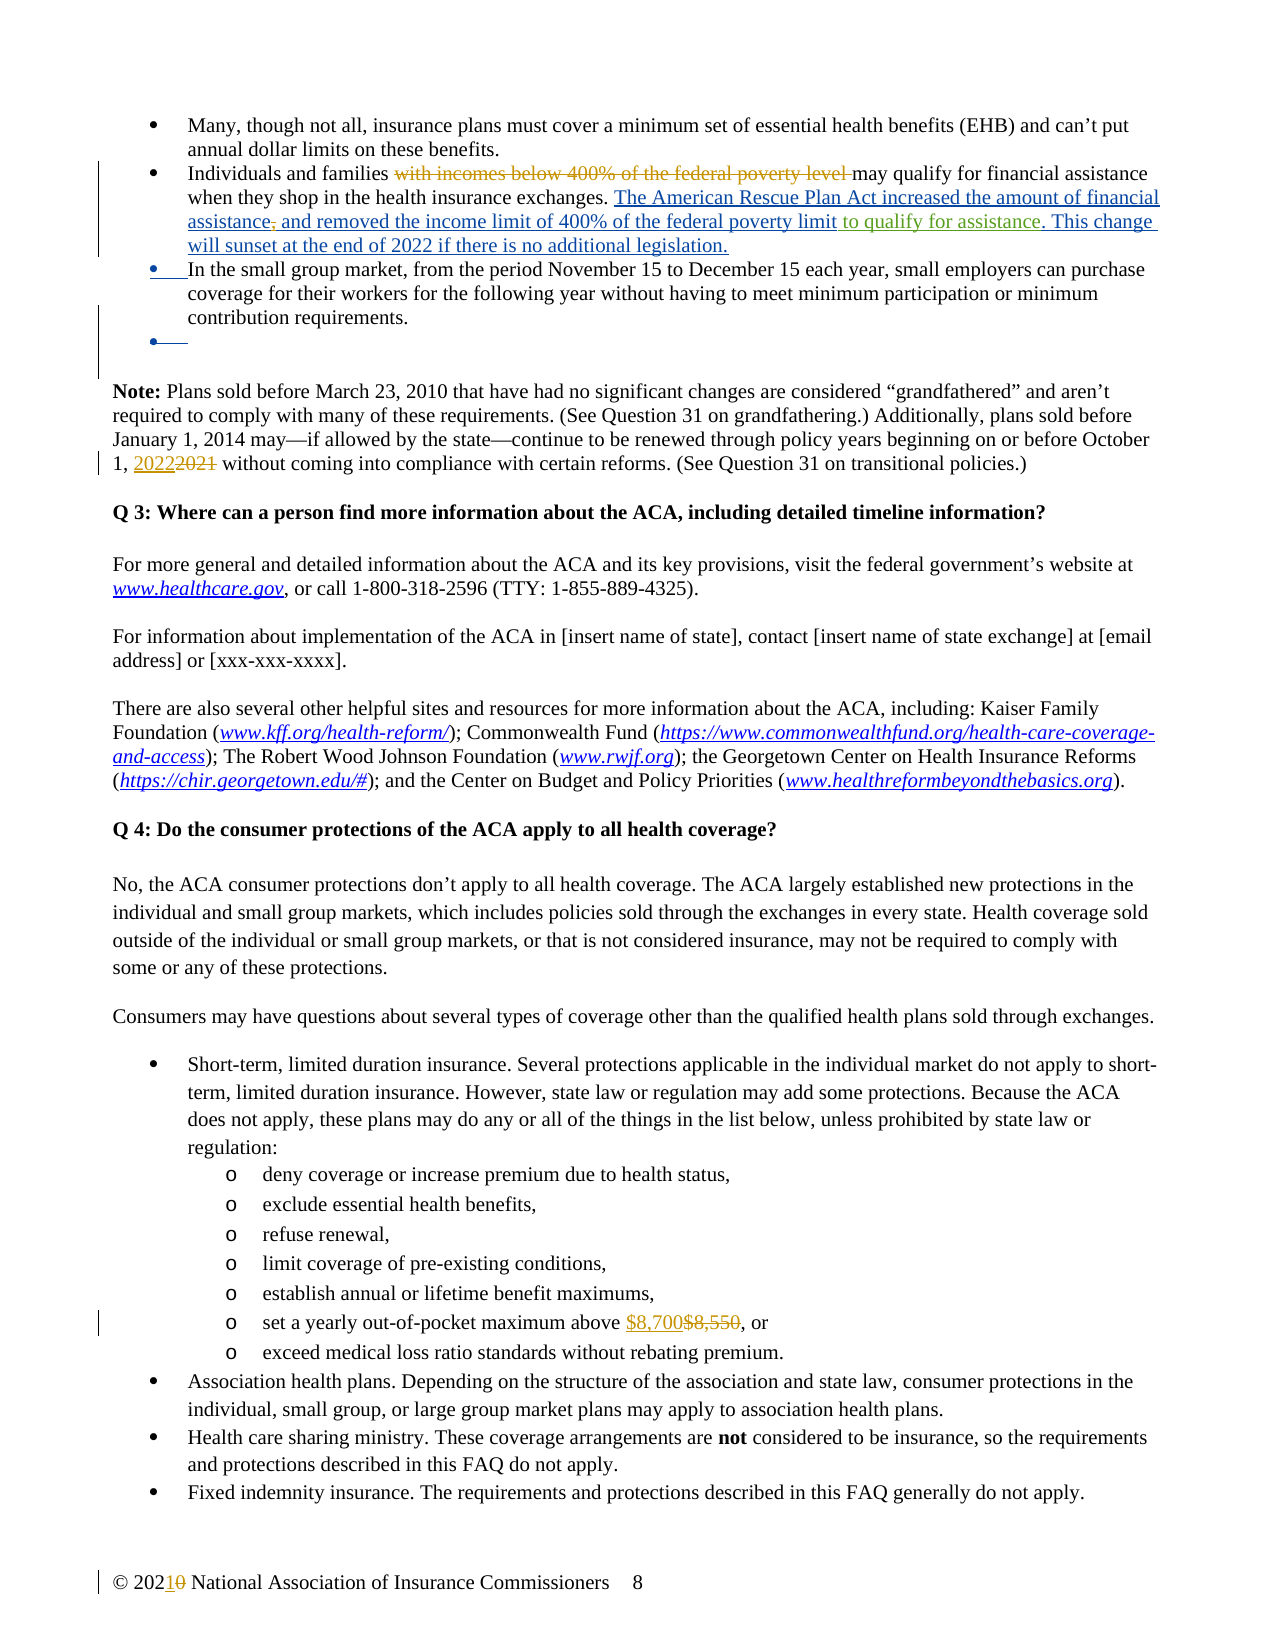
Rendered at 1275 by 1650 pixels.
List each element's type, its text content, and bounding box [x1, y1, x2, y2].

list establish annual or lifetime benefit maximums, [225, 1281, 1162, 1306]
list deny coverage or increase premium due to health status, [225, 1162, 1162, 1188]
text No, the ACA consumer protections don’t apply to all health coverage. The ACA largely established new protections in the individual and small group markets, which includes policies sold through the exchanges in every state. Health coverage sold outside of the individual or small group markets, or that is not considered insurance, may not be required to comply with some or any of these protections. [112, 872, 1162, 979]
list Association health plans. Depending on the structure of the association and state law, consumer protections in the individual, small group, or large group market plans may apply to association health plans. [150, 1369, 1162, 1421]
text Consumers may have questions about several types of coverage other than the qualified health plans sold through exchanges. [112, 1003, 1162, 1028]
list Short-term, limited duration insurance. Several protections applicable in the individual market do not apply to short-term, limited duration insurance. However, state law or regulation may add some protections. Because the ACA does not apply, these plans may do any or all of the things in the list below, unless prohibited by state law or regulation: [150, 1052, 1162, 1159]
text Q 4: Do the consumer protections of the ACA apply to all health coverage? [112, 817, 1162, 869]
list Health care sharing ministry. These coverage arrangements are not considered to be insurance, so the requirements and protections described in this FAQ do not apply. [150, 1425, 1162, 1476]
list exclude essential health benefits, [225, 1192, 1162, 1218]
list Note: Plans sold before March 23, 2010 that have had no significant changes are considered “grandfathered” and aren’t required to comply with many of these requirements. (See Question 31 on grandfathering.) Additionally, plans sold before January 1, 2014 may—if allowed by the state—continue to be renewed through policy years beginning on or before October 1, without coming into compliance with certain reforms. (See Question 31 on transitional policies.) [112, 378, 1162, 475]
text For information about implementation of the ACA in [insert name of state], contact [insert name of state exchange] at [email address] or [xxx-xxx-xxxx]. [112, 624, 1162, 672]
subtitle Q 3: Where can a person find more information about the ACA, including detailed timeline information? [112, 500, 1162, 524]
list In the small group market, from the period November 15 to December 15 each year, small employers can purchase coverage for their workers for the following year without having to meet minimum participation or minimum contribution requirements. [150, 257, 1162, 329]
list refuse renewal, [225, 1222, 1162, 1247]
list exceed medical loss ratio standards without rebating premium. [225, 1340, 1162, 1366]
text There are also several other helpful sites and resources for more information about the ACA, including: Kaiser Family Foundation (www.kff.org/health-reform/); Commonwealth Fund (https://www.commonwealthfund.org/health-care-coverage-and-access); The Robert Wood Johnson Foundation (www.rwjf.org); the Georgetown Center on Health Insurance Reforms (https://chir.georgetown.edu/#); and the Center on Budget and Policy Priorities (www.healthreformbeyondthebasics.org). [112, 696, 1162, 792]
list set a yearly out-of-pocket maximum above , or [225, 1310, 1162, 1336]
list Many, though not all, insurance plans must cover a minimum set of essential health benefits (EHB) and can’t put annual dollar limits on these benefits. [150, 112, 1162, 161]
text For more general and detailed information about the ACA and its key provisions, visit the federal government’s website at www.healthcare.gov, or call 1-800-318-2596 (TTY: 1-855-889-4325). [112, 551, 1162, 599]
list Individuals and families may qualify for financial assistance when they shop in the health insurance exchanges. [150, 161, 1162, 257]
list limit coverage of pre-existing conditions, [225, 1251, 1162, 1277]
list Fixed indemnity insurance. The requirements and protections described in this FAQ generally do not apply. [150, 1480, 1162, 1504]
